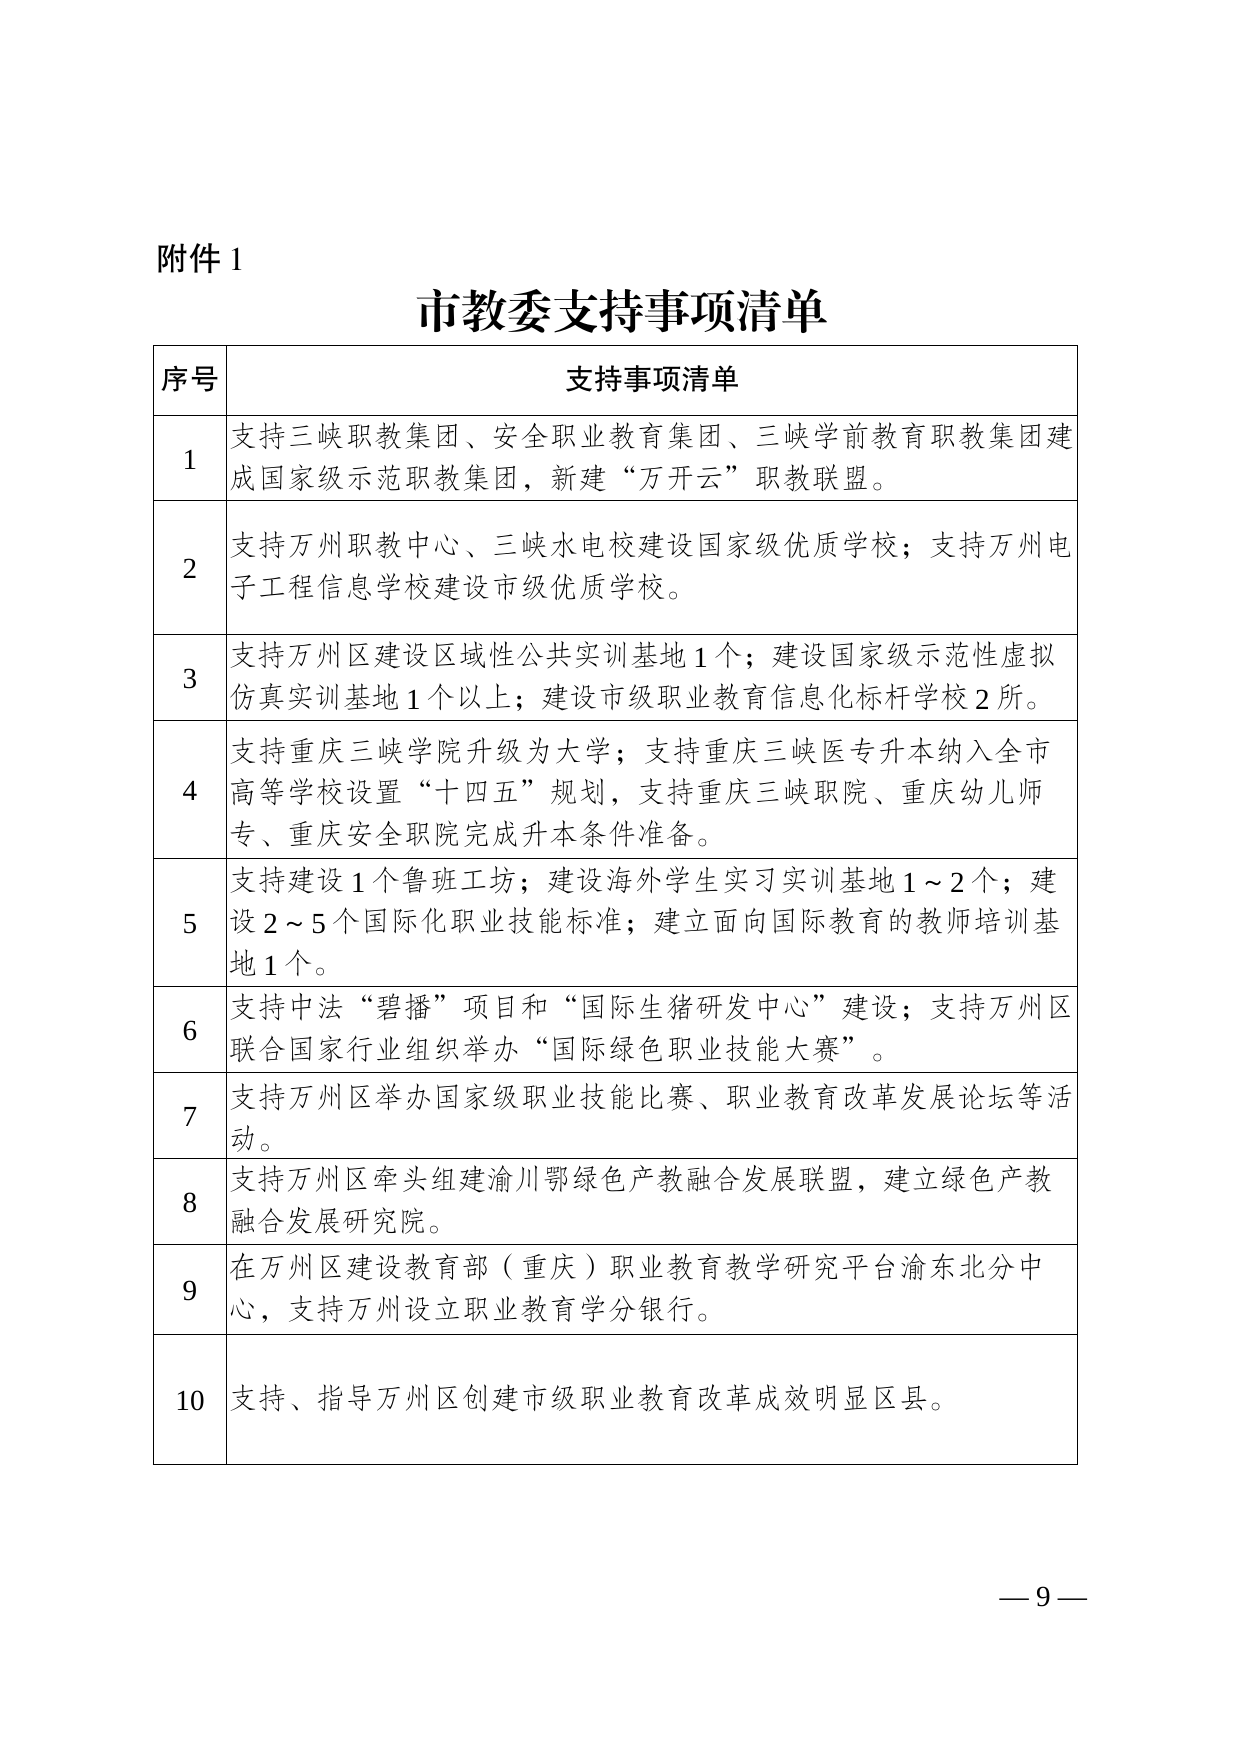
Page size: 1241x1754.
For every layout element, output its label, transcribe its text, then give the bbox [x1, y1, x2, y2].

table_cell 支持中法“碧播”项目和“国际生猪研发中心”建设；支持万州区联合国家行业组织举办“国际绿色职业技能大赛”。 [227, 987, 1077, 1072]
table_cell 支持建设1个鲁班工坊；建设海外学生实习实训基地1～2个；建设2～5个国际化职业技能标准；建立面向国际教育的教师培训基地1个。 [227, 859, 1077, 986]
table_cell 3 [154, 635, 226, 719]
table_cell 支持、指导万州区创建市级职业教育改革成效明显区县。 [227, 1335, 1077, 1463]
table_cell 在万州区建设教育部（重庆）职业教育教学研究平台渝东北分中心，支持万州设立职业教育学分银行。 [227, 1245, 1077, 1334]
table_header 附件1 市教委支持事项清单 [153, 35, 1077, 345]
table_cell 10 [154, 1335, 226, 1463]
table_cell 6 [154, 987, 226, 1072]
table_cell 4 [154, 721, 226, 858]
table_cell 支持重庆三峡学院升级为大学；支持重庆三峡医专升本纳入全市高等学校设置“十四五”规划，支持重庆三峡职院、重庆幼儿师专、重庆安全职院完成升本条件准备。 [227, 721, 1077, 858]
table_cell 序号 [154, 346, 226, 414]
table_cell 支持万州职教中心、三峡水电校建设国家级优质学校；支持万州电子工程信息学校建设市级优质学校。 [227, 501, 1077, 633]
table_cell 支持事项清单 [227, 346, 1077, 414]
table_cell 8 [154, 1159, 226, 1243]
table_cell 5 [154, 859, 226, 986]
table_cell 支持万州区牵头组建渝川鄂绿色产教融合发展联盟，建立绿色产教融合发展研究院。 [227, 1159, 1077, 1243]
table_cell 1 [154, 416, 226, 500]
table_cell 支持万州区举办国家级职业技能比赛、职业教育改革发展论坛等活动。 [227, 1073, 1077, 1158]
table_cell 2 [154, 501, 226, 633]
table_cell 支持万州区建设区域性公共实训基地1个；建设国家级示范性虚拟仿真实训基地1个以上；建设市级职业教育信息化标杆学校2所。 [227, 635, 1077, 719]
table_cell 7 [154, 1073, 226, 1158]
table_cell 9 [154, 1245, 226, 1334]
table_cell 支持三峡职教集团、安全职业教育集团、三峡学前教育职教集团建成国家级示范职教集团，新建“万开云”职教联盟。 [227, 416, 1077, 500]
